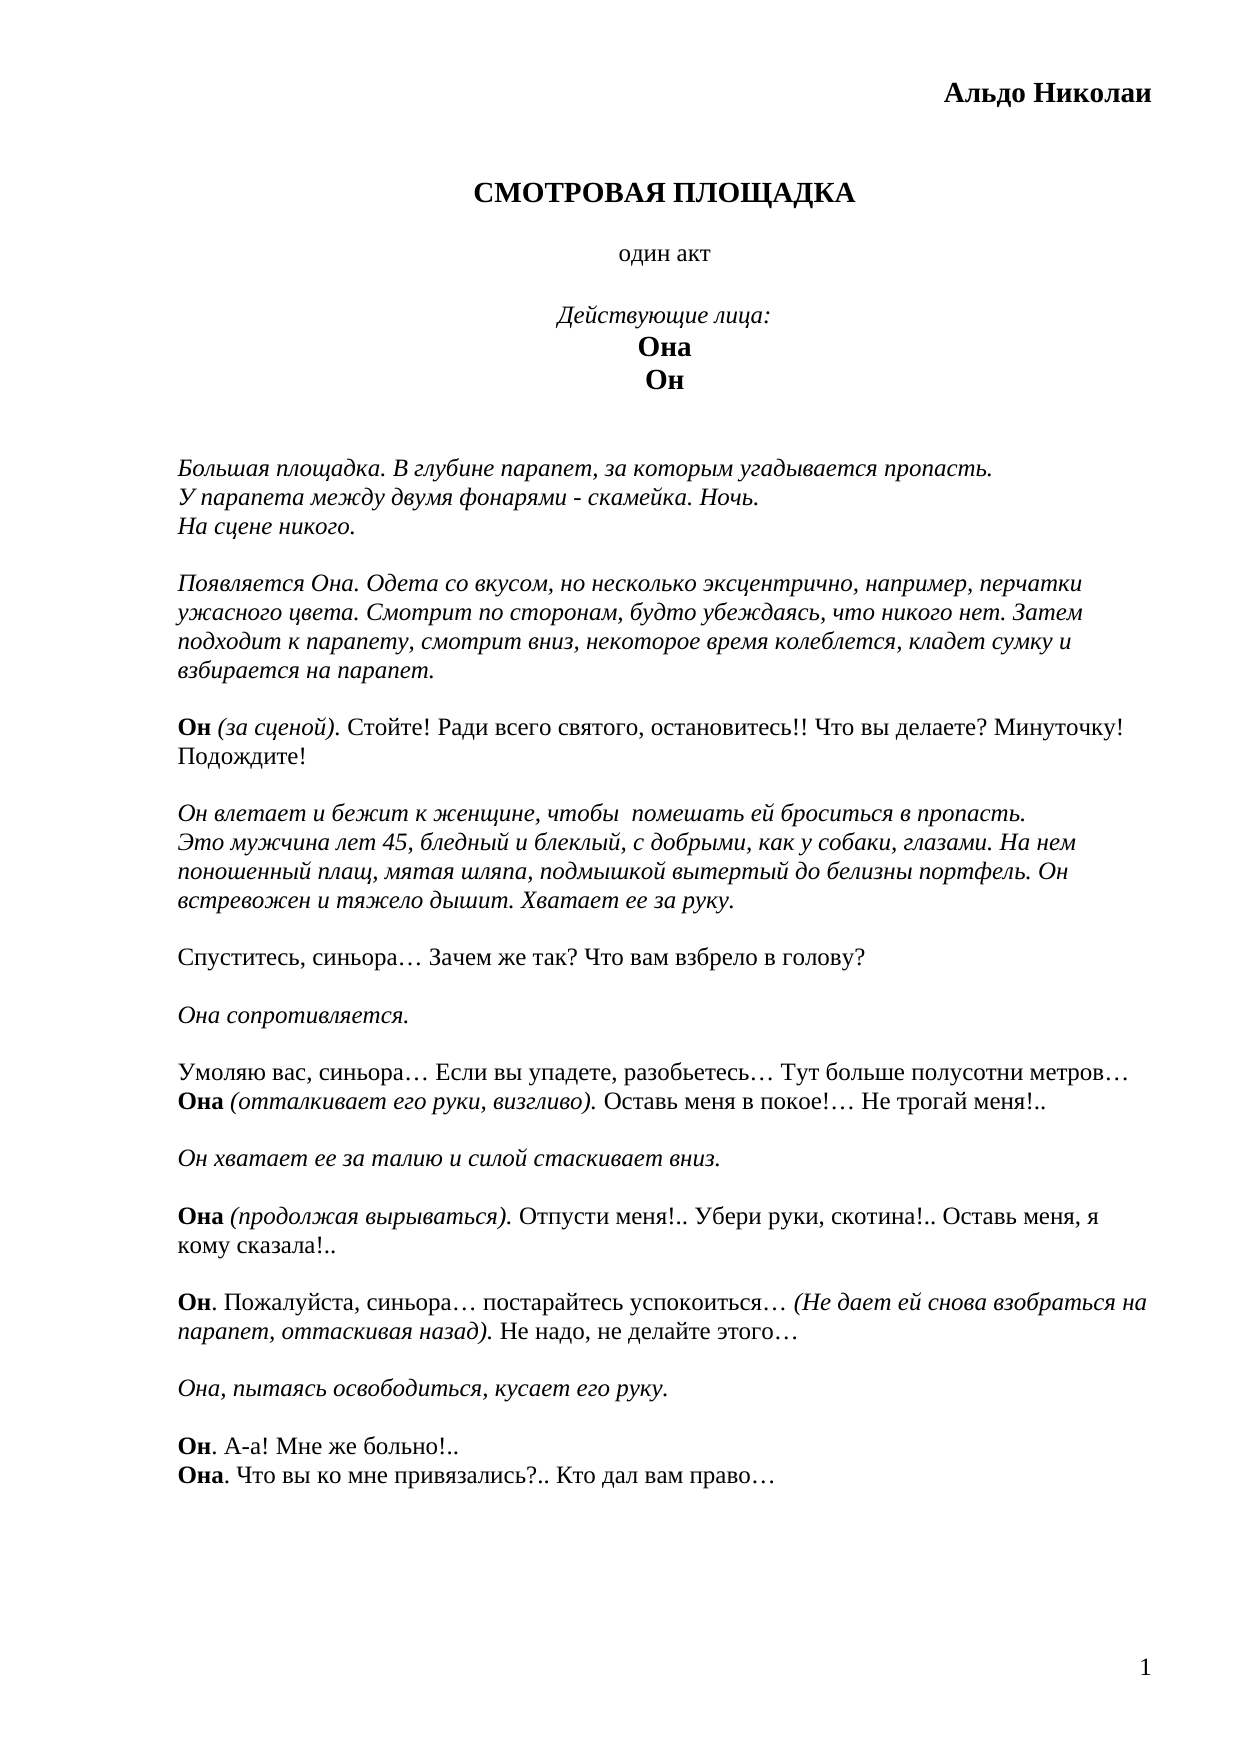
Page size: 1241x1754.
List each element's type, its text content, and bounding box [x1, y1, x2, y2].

text Умоляю вас, синьора… Если вы упадете, разобьетесь… Тут больше полусотни метров… [177, 1057, 1152, 1086]
text Она сопротивляется. [177, 1000, 1152, 1028]
text Он (за сценой). Стойте! Ради всего святого, остановитесь!! Что вы делаете? Минуточку! Подождите! [177, 712, 1152, 770]
text Появляется Она. Одета со вкусом, но несколько эксцентрично, например, перчатки ужасного цвета. Смотрит по сторонам, будто убеждаясь, что никого нет. Затем подходит к парапету, смотрит вниз, некоторое время колеблется, кладет сумку и взбирается на парапет. [177, 568, 1152, 683]
text Он. А-а! Мне же больно!.. [177, 1431, 1152, 1460]
text Большая площадка. В глубине парапет, за которым угадывается пропасть. [177, 453, 1152, 482]
text Она, пытаясь освободиться, кусает его руку. [177, 1373, 1152, 1402]
text Он [177, 362, 1152, 396]
text один акт [177, 238, 1152, 267]
text Он хватает ее за талию и силой стаскивает вниз. [177, 1143, 1152, 1172]
text Он влетает и бежит к женщине, чтобы помешать ей броситься в пропасть. [177, 798, 1152, 827]
text Она (отталкивает его руки, визгливо). Оставь меня в покое!… Не трогай меня!.. [177, 1086, 1152, 1115]
text Это мужчина лет 45, бледный и блеклый, с добрыми, как у собаки, глазами. На нем поношенный плащ, мятая шляпа, подмышкой вытертый до белизны портфель. Он встревожен и тяжело дышит. Хватает ее за руку. [177, 827, 1152, 913]
text Альдо Николаи [177, 75, 1152, 108]
text Она [177, 329, 1152, 362]
text У парапета между двумя фонарями - скамейка. Ночь. [177, 482, 1152, 511]
text Действующие лица: [177, 300, 1152, 329]
text СМОТРОВАЯ ПЛОЩАДКАТЕРТЕРРАСАТАССА [177, 176, 1152, 209]
text На сцене никого. [177, 511, 1152, 540]
text Он. Пожалуйста, синьора… постарайтесь успокоиться… (Не дает ей снова взобраться на парапет, оттаскивая назад). Не надо, не делайте этого… [177, 1287, 1152, 1345]
text Спуститесь, синьора… Зачем же так? Что вам взбрело в голову? [177, 942, 1152, 971]
text Она. Что вы ко мне привязались?.. Кто дал вам право… [177, 1460, 1152, 1488]
text Она (продолжая вырываться). Отпусти меня!.. Убери руки, скотина!.. Оставь меня, я кому сказала!.. [177, 1201, 1152, 1258]
